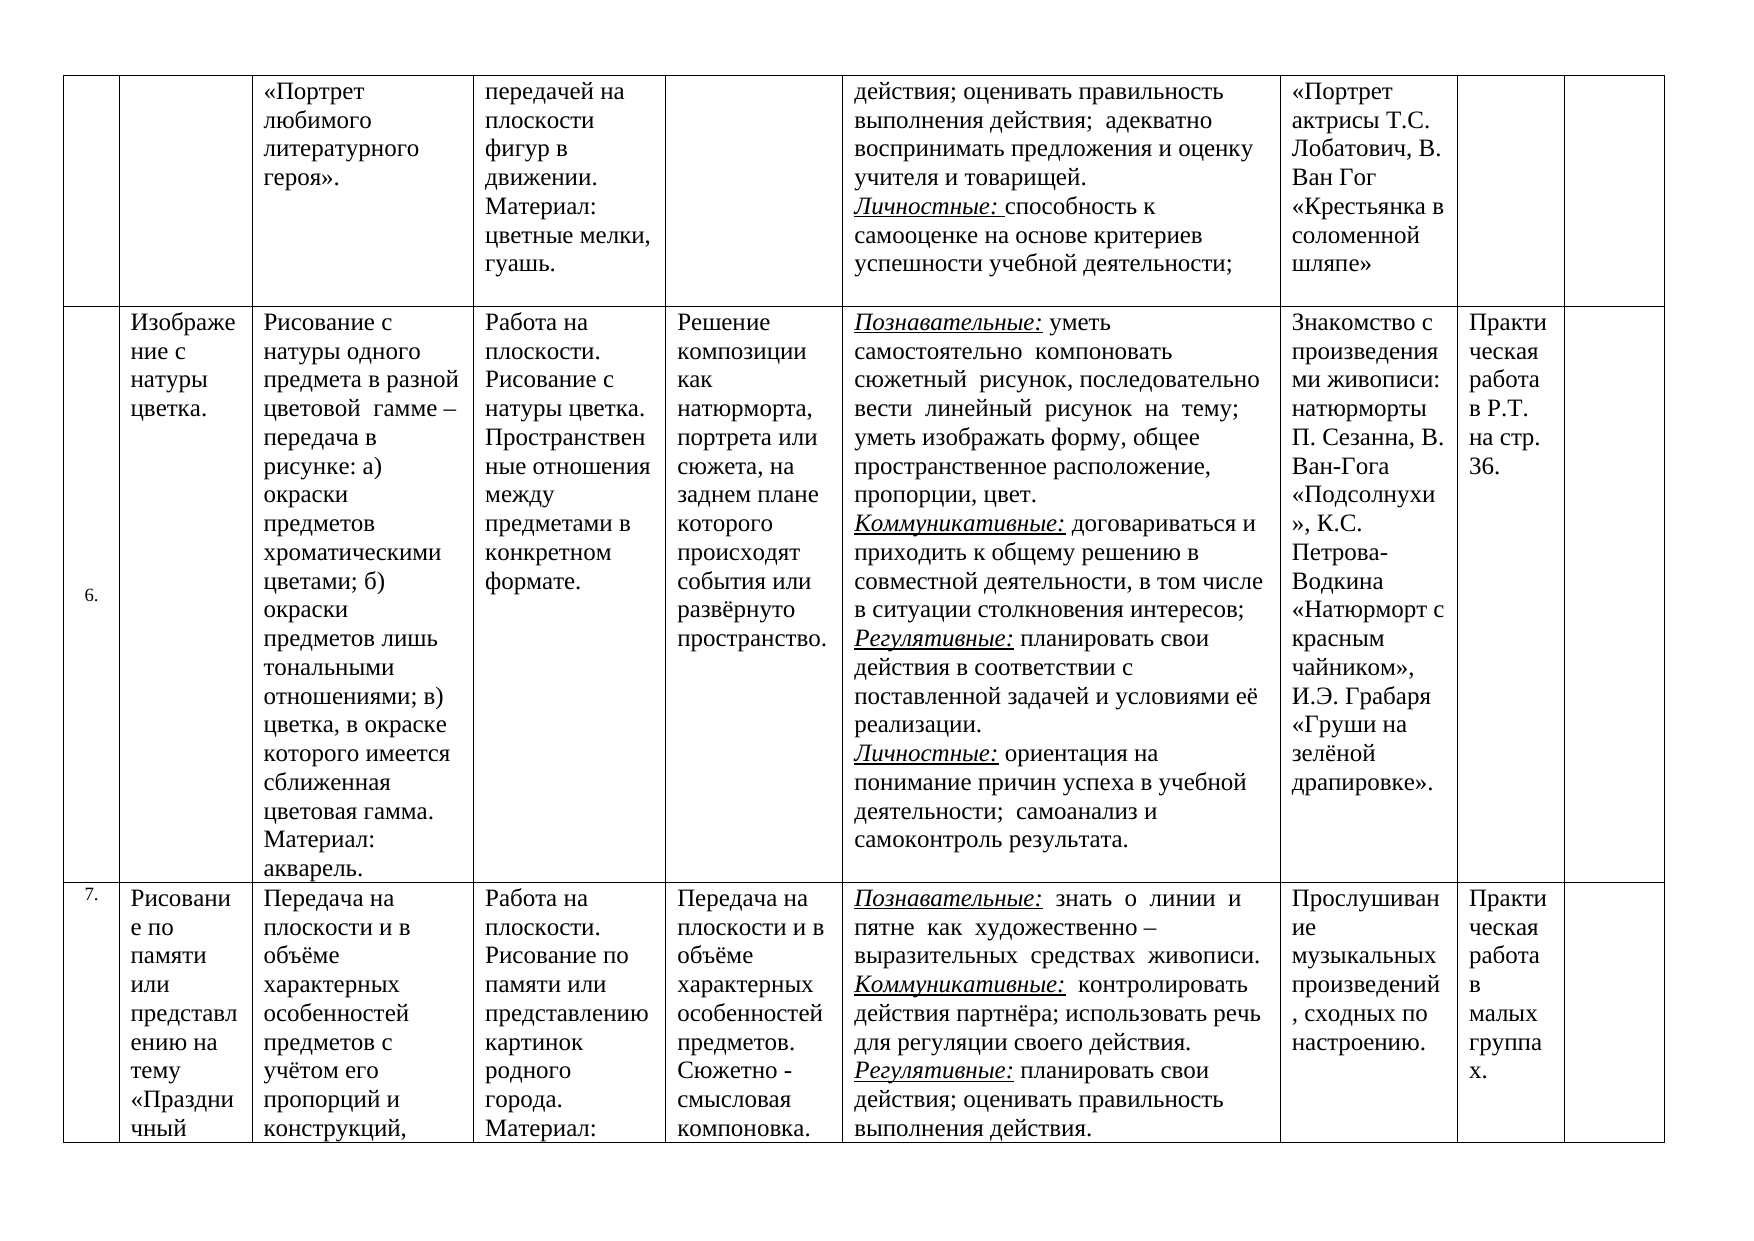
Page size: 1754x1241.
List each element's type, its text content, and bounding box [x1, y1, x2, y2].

table_cell Изображение с натуры цветка. [120, 307, 252, 882]
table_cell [253, 883, 473, 1142]
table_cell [666, 883, 842, 1142]
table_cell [843, 76, 1280, 306]
table_cell Познавательные: уметь самостоятельно компоновать сюжетный рисунок, последовательно вести линейный рисунок на тему; уметь изображать форму, общее пространственное расположение, пропорции, цвет. Коммуникативные: договариваться и приходить к общему решению в совместной деятельности, в том числе в ситуации столкновения интересов; Регулятивные: планировать свои действия в соответствии с поставленной задачей и условиями её реализации. Личностные: ориентация на понимание причин успеха в учебной деятельности; самоанализ и самоконтроль результата. [843, 307, 1280, 882]
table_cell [1281, 883, 1457, 1142]
table_cell Рисование с натуры одного предмета в разной цветовой гамме – передача в рисунке: а) окраски предметов хроматическими цветами; б) окраски предметов лишь тональными отношениями; в) цветка, в окраске которого имеется сближенная цветовая гамма. Материал: акварель. [253, 307, 473, 882]
table_cell Практическая работа в Р.Т. на стр. 36. [1458, 307, 1564, 882]
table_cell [474, 76, 665, 306]
table_cell 6. [64, 307, 119, 882]
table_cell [120, 76, 252, 306]
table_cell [120, 883, 252, 1142]
table_cell Знакомство с произведениями живописи: натюрморты П. Сезанна, В. Ван-Гога «Подсолнухи», К.С. Петрова-Водкина «Натюрморт с красным чайником», И.Э. Грабаря «Груши на зелёной драпировке». [1281, 307, 1457, 882]
table_cell Решение композиции как натюрморта, портрета или сюжета, на заднем плане которого происходят события или развёрнуто пространство. [666, 307, 842, 882]
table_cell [1458, 76, 1564, 306]
table_cell [1565, 307, 1664, 882]
table_cell 7. [64, 883, 119, 1142]
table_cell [666, 76, 842, 306]
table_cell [1458, 883, 1564, 1142]
table_cell [1565, 883, 1664, 1142]
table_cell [474, 883, 665, 1142]
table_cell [253, 76, 473, 306]
table_cell 5. [64, 76, 119, 306]
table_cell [843, 883, 1280, 1142]
table_cell [1565, 76, 1664, 306]
table_cell Работа на плоскости. Рисование с натуры цветка. Пространственные отношения между предметами в конкретном формате. [474, 307, 665, 882]
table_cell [1281, 76, 1457, 306]
